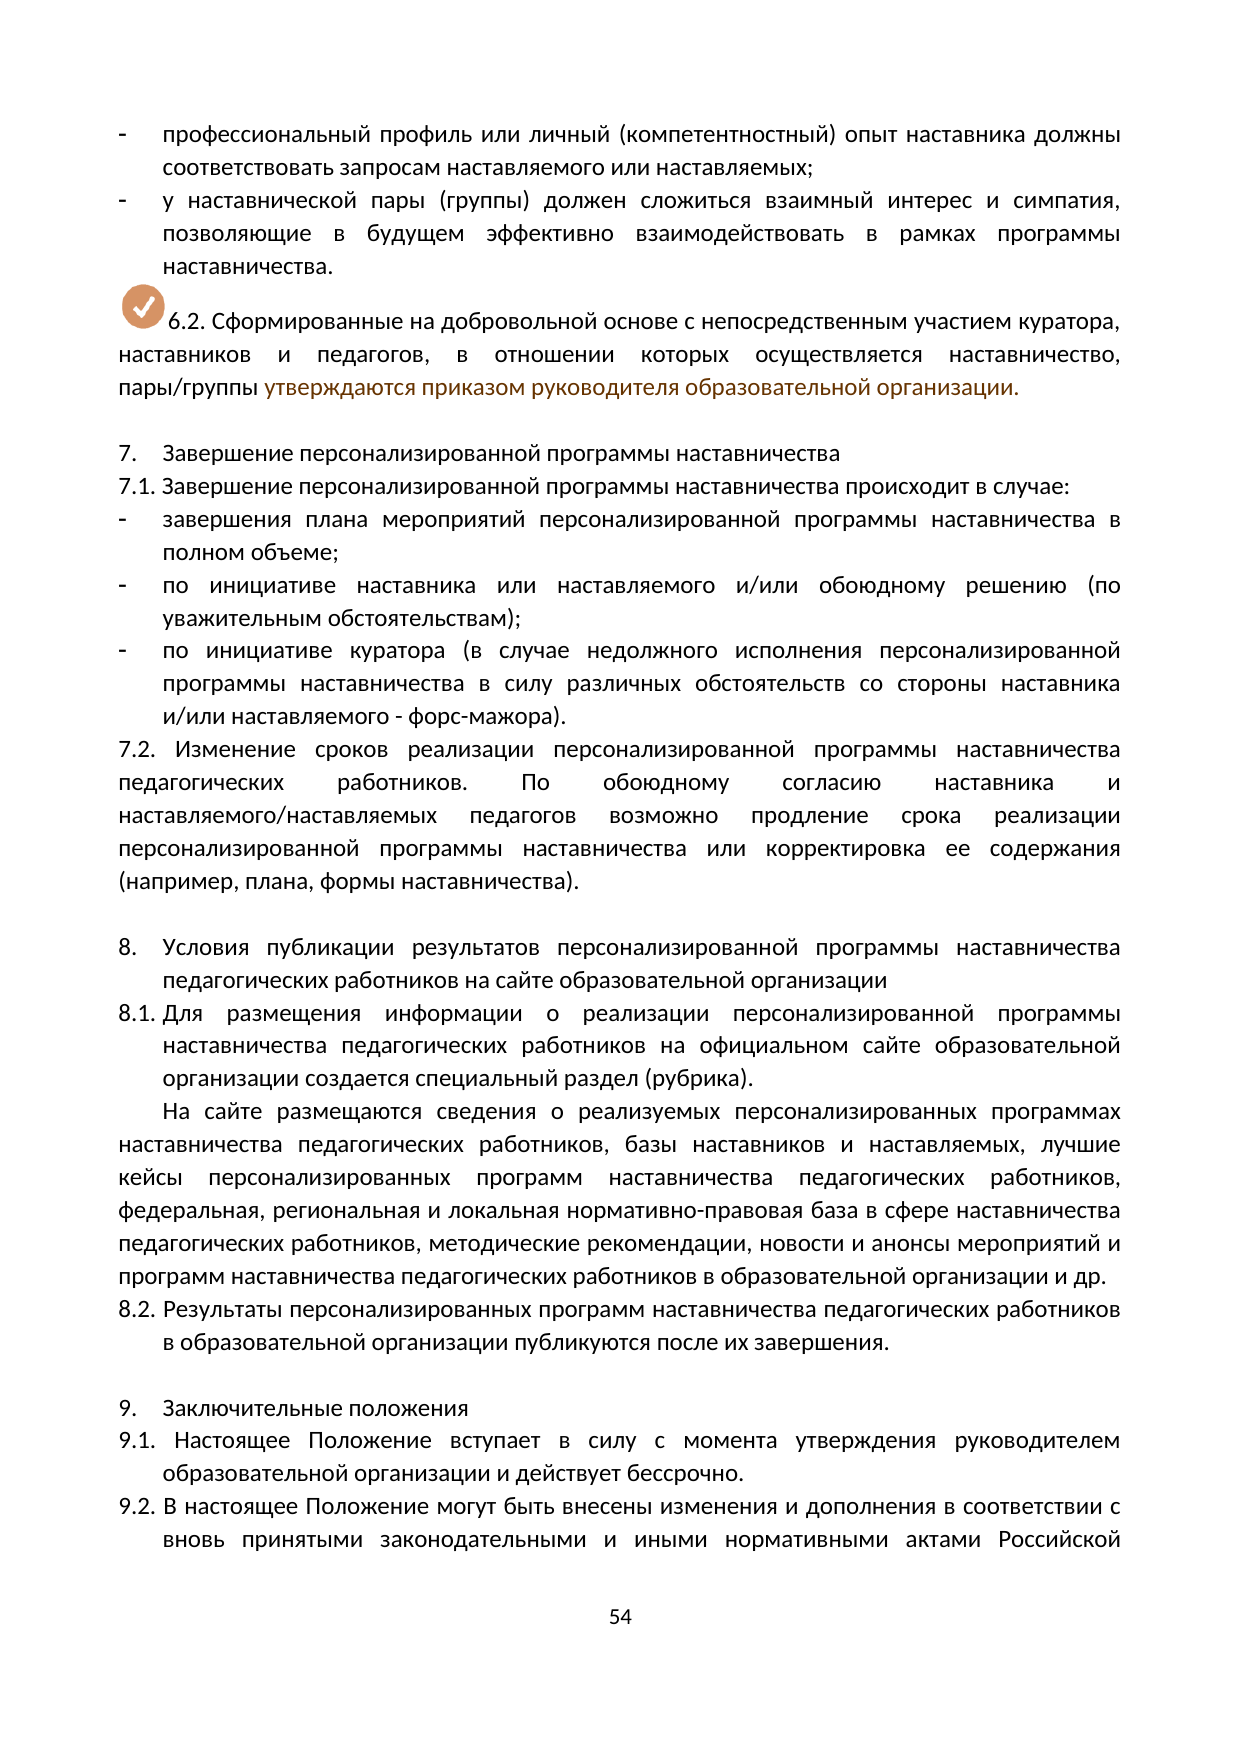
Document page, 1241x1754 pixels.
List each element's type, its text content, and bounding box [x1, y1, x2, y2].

text 6.2. Сформированные на добровольной основе с непосредственным участием куратора, наставников и педагогов, в отношении которых осуществляется наставничество, пары/группы утверждаются приказом руководителя образовательной организации. [118, 283, 1122, 402]
text 7.2. Изменение сроков реализации персонализированной программы наставничества педагогических работников. По обоюдному согласию наставника и наставляемого/наставляемых педагогов возможно продление срока реализации персонализированной программы наставничества или корректировка ее содержания (например, плана, формы наставничества). [118, 733, 1122, 896]
list по инициативе наставника или наставляемого и/или обоюдному решению (по уважительным обстоятельствам); [118, 569, 1122, 632]
list профессиональный профиль или личный (компетентностный) опыт наставника должны соответствовать запросам наставляемого или наставляемых; [118, 118, 1122, 182]
text 7.1. Завершение персонализированной программы наставничества происходит в случае: [118, 470, 1122, 501]
text 8.2. Результаты персонализированных программ наставничества педагогических работников в образовательной организации публикуются после их завершения. [118, 1293, 1122, 1356]
list завершения плана мероприятий персонализированной программы наставничества в полном объеме; [118, 503, 1122, 566]
text 7. Завершение персонализированной программы наставничества [118, 437, 1122, 468]
list у наставнической пары (группы) должен сложиться взаимный интерес и симпатия, позволяющие в будущем эффективно взаимодействовать в рамках программы наставничества. [118, 184, 1122, 280]
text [118, 1491, 1122, 1554]
list по инициативе куратора (в случае недолжного исполнения персонализированной программы наставничества в силу различных обстоятельств со стороны наставника и/или наставляемого - форс-мажора). [118, 635, 1122, 731]
text 9. Заключительные положения [118, 1392, 1122, 1422]
text На сайте размещаются сведения о реализуемых персонализированных программах наставничества педагогических работников, базы наставников и наставляемых, лучшие кейсы персонализированных программ наставничества педагогических работников, федеральная, региональная и локальная нормативно-правовая база в сфере наставничества педагогических работников, методические рекомендации, новости и анонсы мероприятий и программ наставничества педагогических работников в образовательной организации и др. [118, 1096, 1122, 1291]
text 9.1. Настоящее Положение вступает в силу с момента утверждения руководителем образовательной организации и действует бессрочно. [118, 1425, 1122, 1488]
text 8.1. Для размещения информации о реализации персонализированной программы наставничества педагогических работников на официальном сайте образовательной организации создается специальный раздел (рубрика). [118, 997, 1122, 1093]
text 8. Условия публикации результатов персонализированной программы наставничества педагогических работников на сайте образовательной организации [118, 931, 1122, 994]
